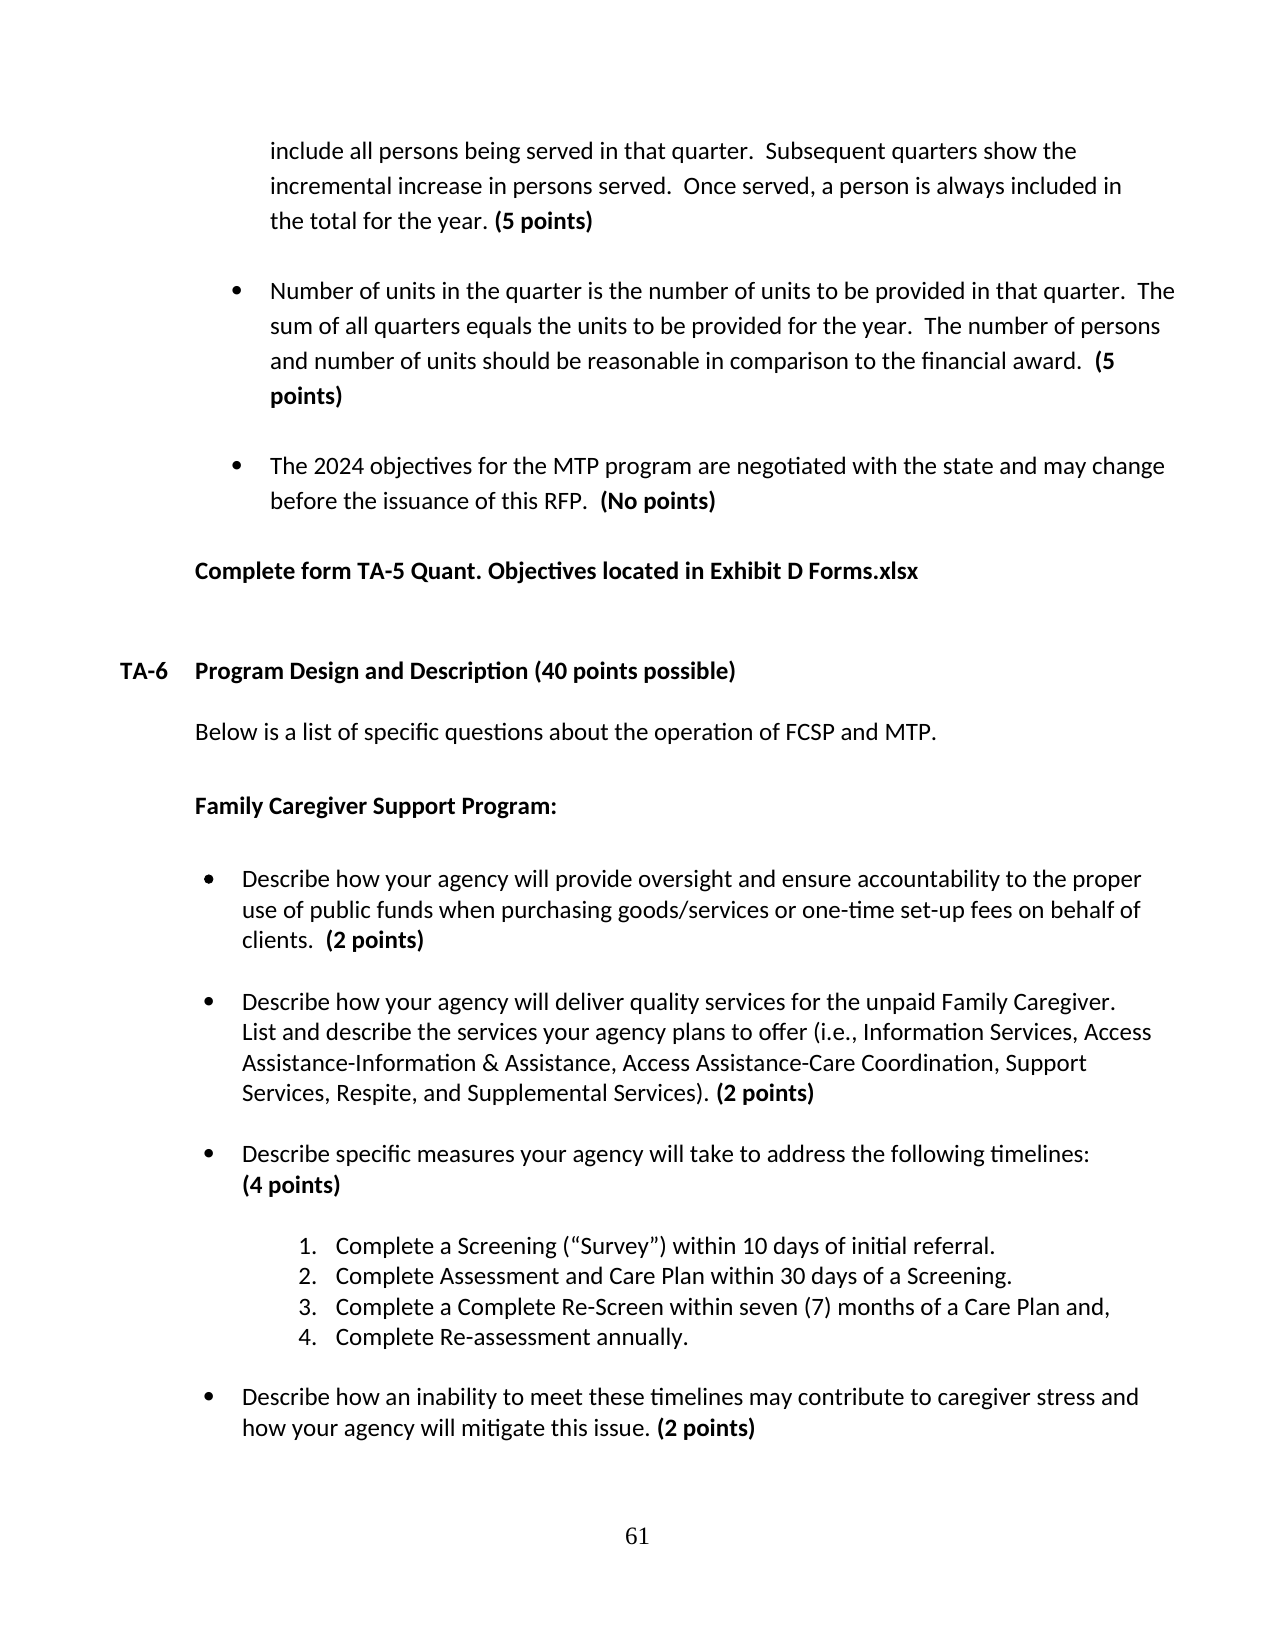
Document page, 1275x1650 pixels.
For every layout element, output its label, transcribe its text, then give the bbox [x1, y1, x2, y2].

list Complete a Screening (“Survey”) within 10 days of initial referral. [298, 1230, 1155, 1260]
list Complete a Complete Re-Screen within seven (7) months of a Care Plan and, [298, 1291, 1155, 1321]
list Complete Assessment and Care Plan within 30 days of a Screening. [298, 1260, 1155, 1291]
list Describe how your agency will deliver quality services for the unpaid Family Caregiver. List and describe the services your agency plans to offer (i.e., Information Services, Access Assistance-Information & Assistance, Access Assistance-Care Coordination, Support Services, Respite, and Supplemental Services). (2 points) [204, 986, 1155, 1108]
text (4 points) [120, 1169, 1155, 1199]
text Family Caregiver Support Program: [120, 790, 1155, 821]
text Complete form TA-5 Quant. Objectives located in Exhibit D Forms.xlsx [195, 555, 1177, 586]
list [232, 135, 1155, 236]
list Number of units in the quarter is the number of units to be provided in that quarter. The sum of all quarters equals the units to be provided for the year. The number of persons and number of units should be reasonable in comparison to the financial award. (5 points) [232, 275, 1177, 411]
list Describe how an inability to meet these timelines may contribute to caregiver stress and how your agency will mitigate this issue. (2 points) [204, 1381, 1155, 1442]
list The 2024 objectives for the MTP program are negotiated with the state and may change before the issuance of this RFP. (No points) [232, 450, 1177, 516]
list Describe specific measures your agency will take to address the following timelines: [204, 1138, 1155, 1169]
list Describe how your agency will provide oversight and ensure accountability to the proper use of public funds when purchasing goods/services or one-time set-up fees on behalf of clients. (2 points) [204, 864, 1155, 955]
list Complete Re-assessment annually. [298, 1321, 1155, 1352]
text TA-6 Program Design and Description (40 points possible) [120, 656, 1155, 686]
text Below is a list of specific questions about the operation of FCSP and MTP. [120, 717, 1192, 747]
